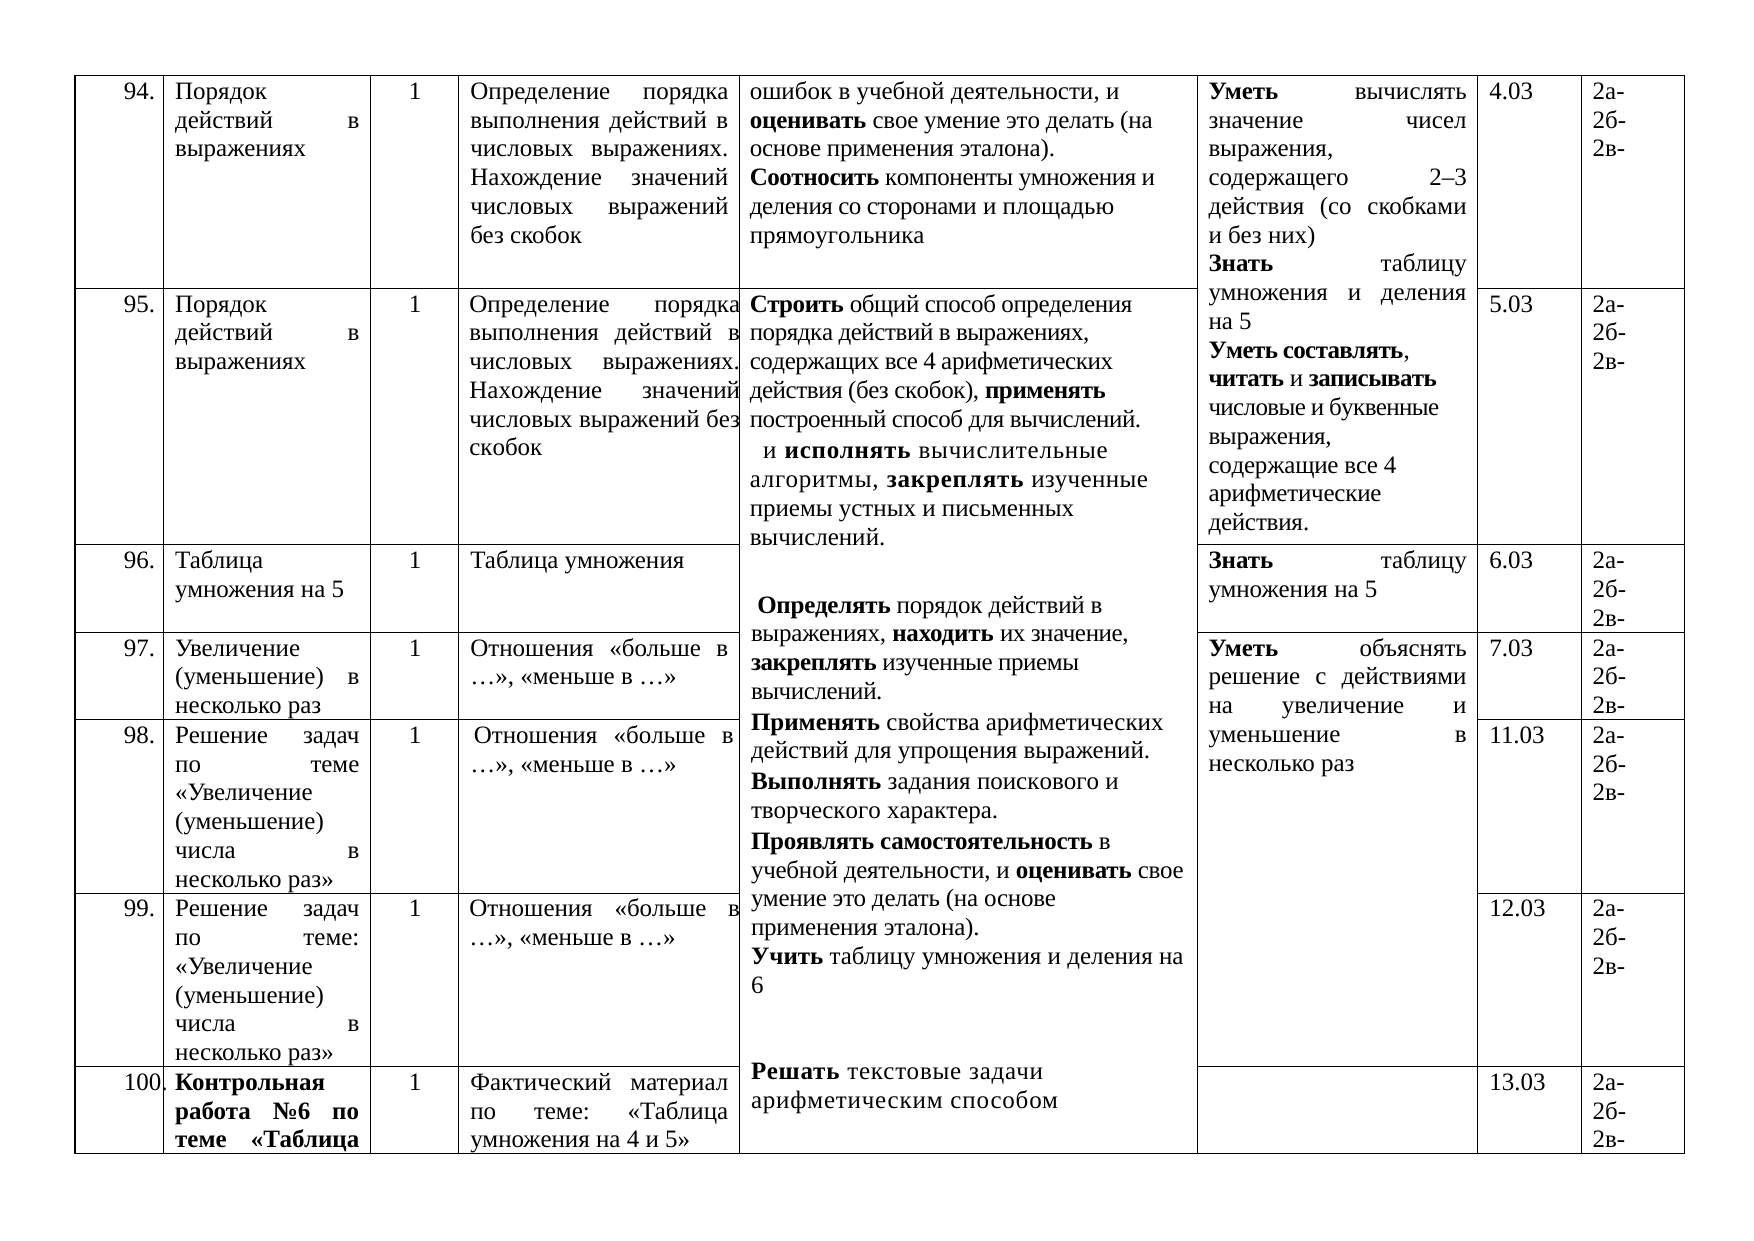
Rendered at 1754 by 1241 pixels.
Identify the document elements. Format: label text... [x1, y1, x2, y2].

table_cell Порядок действий в выражениях [164, 76, 370, 288]
table_cell 1 [371, 76, 458, 288]
table_cell 2а- 2б- 2в- [1582, 1067, 1684, 1153]
table_cell Отношения «больше в …», «меньше в …» [459, 633, 739, 719]
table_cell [459, 1067, 739, 1153]
table_cell Уметь вычислять значение чисел выражения, содержащего 2–3 действия (со скобками и без них) Знать таблицу умножения и деления на 5 Уметь составлять, читать и записывать числовые и буквенные выражения, содержащие все 4 арифметические действия. [1198, 76, 1477, 544]
table_cell Таблица умножения [459, 545, 739, 632]
table_cell 2а- 2б- 2в- [1582, 289, 1684, 544]
table_cell 1 [371, 894, 458, 1066]
table_cell [76, 1067, 163, 1153]
table_cell 1 [371, 720, 458, 892]
table_cell 1 [371, 289, 458, 544]
table_cell [76, 720, 163, 892]
table_cell Решение задач по теме: «Увеличение (уменьшение) числа в несколько раз» [164, 894, 370, 1066]
table_cell 2а- 2б- 2в- [1582, 76, 1684, 288]
table_cell 4.03 [1478, 76, 1581, 288]
table_cell 6.03 [1478, 545, 1581, 632]
table_cell 2а- 2б- 2в- [1582, 545, 1684, 632]
table_cell 11.03 [1478, 720, 1581, 892]
table_cell 7.03 [1478, 633, 1581, 719]
table_cell Таблица умножения на 5 [164, 545, 370, 632]
table_cell Строить общий способ определения порядка действий в выражениях, содержащих все 4 арифметических действия (без скобок), применять построенный способ для вычислений. и исполнять вычислительные алгоритмы, закреплять изученные приемы устных и письменных вычислений. Определять порядок действий в выражениях, находить их значение, закреплять изученные приемы вычислений. Применять свойства арифметических действий для упрощения выражений. Выполнять задания поискового и творческого характера. Проявлять самостоятельность в учебной деятельности, и оценивать свое умение это делать (на основе применения эталона). Учить таблицу умножения и деления на 6 Решать текстовые задачи арифметическим способом Исполнять вычислительные алгоритмы, закреплять изученные приемы устных и письменных вычислений. Применять изученные способы действий для решения задач в типовых и поисковых ситуациях. Контролировать правильность и полноту выполнения изученных способов действий. Выявлять причину ошибки и корректировать ее, оценивать свою работу. [740, 289, 1197, 1153]
table_cell [1198, 1067, 1477, 1153]
table_cell Решение задач по теме «Увеличение (уменьшение) числа в несколько раз» [164, 720, 370, 892]
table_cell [164, 1067, 370, 1153]
table_cell Отношения «больше в …», «меньше в …» [459, 894, 739, 1066]
table_cell Уметь объяснять решение с действиями на увеличение и уменьшение в несколько раз [1198, 633, 1477, 1066]
table_cell Увеличение (уменьшение) в несколько раз [164, 633, 370, 719]
table_cell 1 [371, 545, 458, 632]
table_cell 1 [371, 1067, 458, 1153]
table_cell 2а- 2б- 2в- [1582, 633, 1684, 719]
table_cell [76, 633, 163, 719]
table_cell [76, 76, 163, 288]
table_cell 5.03 [1478, 289, 1581, 544]
table_cell Определение порядка выполнения действий в числовых выражениях. Нахождение значений числовых выражений без скобок [459, 76, 739, 288]
table_cell Определение порядка выполнения действий в числовых выражениях. Нахождение значений числовых выражений без скобок [459, 289, 739, 544]
table_cell 1 [371, 633, 458, 719]
table_cell Порядок действий в выражениях [164, 289, 370, 544]
table_cell 12.03 [1478, 894, 1581, 1066]
table_cell 2а- 2б- 2в- [1582, 894, 1684, 1066]
table_cell Знать таблицу умножения на 5 [1198, 545, 1477, 632]
table_cell Отношения «больше в …», «меньше в …» [459, 720, 739, 892]
table_cell 13.03 [1478, 1067, 1581, 1153]
table_cell [76, 894, 163, 1066]
table_cell [76, 545, 163, 632]
table_cell 2а- 2б- 2в- [1582, 720, 1684, 892]
table_cell [76, 289, 163, 544]
